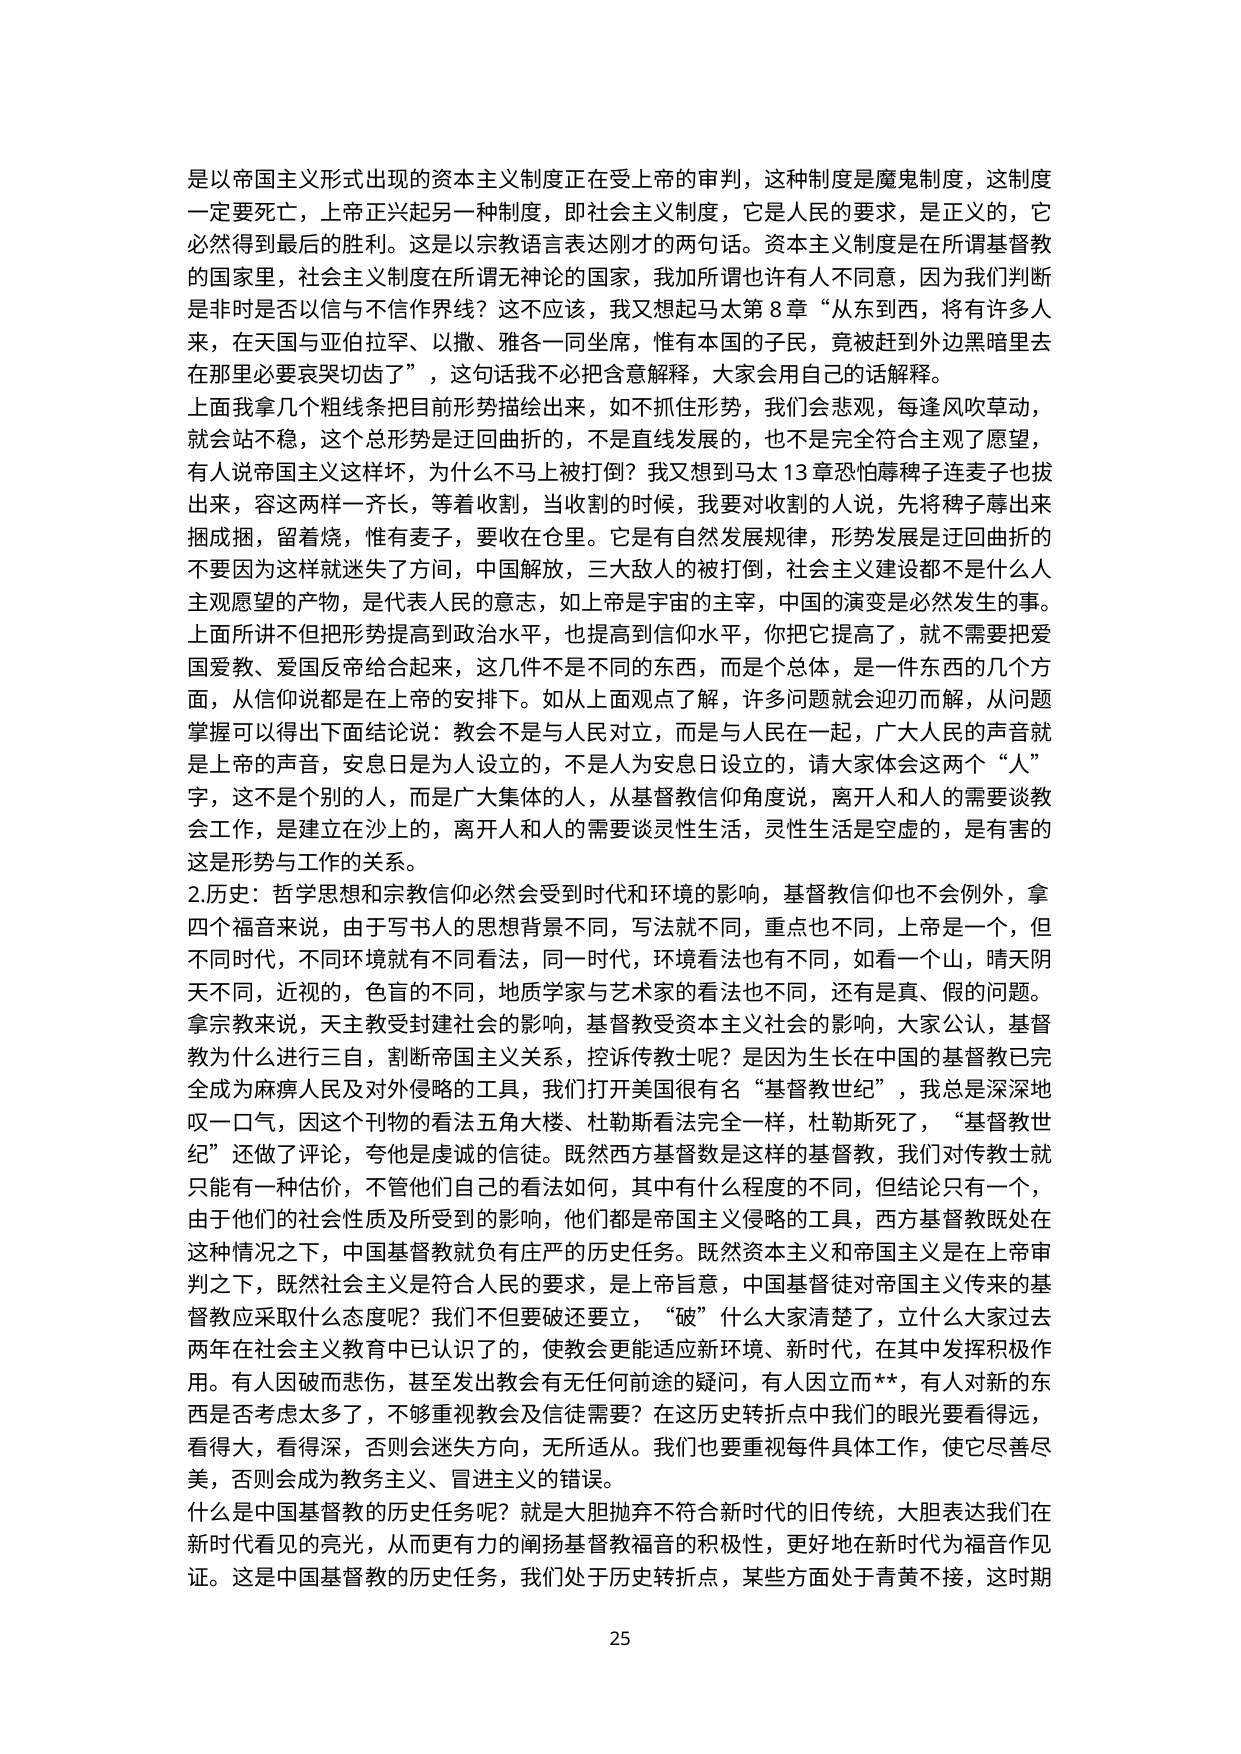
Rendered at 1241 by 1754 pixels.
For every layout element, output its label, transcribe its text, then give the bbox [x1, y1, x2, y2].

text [187, 1494, 1053, 1592]
text 上面我拿几个粗线条把目前形势描绘出来，如不抓住形势，我们会悲观，每逢风吹草动，就会站不稳，这个总形势是迂回曲折的，不是直线发展的，也不是完全符合主观了愿望，有人说帝国主义这样坏，为什么不马上被打倒？我又想到马太13章恐怕蓐稗子连麦子也拔出来，容这两样一齐长，等着收割，当收割的时候，我要对收割的人说，先将稗子蓐出来，捆成捆，留着烧，惟有麦子，要收在仓里。它是有自然发展规律，形势发展是迂回曲折的，不要因为这样就迷失了方间，中国解放，三大敌人的被打倒，社会主义建设都不是什么人主观愿望的产物，是代表人民的意志，如上帝是宇宙的主宰，中国的演变是必然发生的事。 [187, 389, 1053, 617]
text 上面所讲不但把形势提高到政治水平，也提高到信仰水平，你把它提高了，就不需要把爱国爱教、爱国反帝给合起来，这几件不是不同的东西，而是个总体，是一件东西的几个方面，从信仰说都是在上帝的安排下。如从上面观点了解，许多问题就会迎刃而解，从问题掌握可以得出下面结论说：教会不是与人民对立，而是与人民在一起，广大人民的声音就是上帝的声音，安息日是为人设立的，不是人为安息日设立的，请大家体会这两个“人”字，这不是个别的人，而是广大集体的人，从基督教信仰角度说，离开人和人的需要谈教会工作，是建立在沙上的，离开人和人的需要谈灵性生活，灵性生活是空虚的，是有害的。这是形势与工作的关系。 [187, 617, 1053, 877]
text 2.历史：哲学思想和宗教信仰必然会受到时代和环境的影响，基督教信仰也不会例外，拿四个福音来说，由于写书人的思想背景不同，写法就不同，重点也不同，上帝是一个，但不同时代，不同环境就有不同看法，同一时代，环境看法也有不同，如看一个山，晴天阴天不同，近视的，色盲的不同，地质学家与艺术家的看法也不同，还有是真、假的问题。拿宗教来说，天主教受封建社会的影响，基督教受资本主义社会的影响，大家公认，基督教为什么进行三自，割断帝国主义关系，控诉传教士呢？是因为生长在中国的基督教已完全成为麻痹人民及对外侵略的工具，我们打开美国很有名“基督教世纪”，我总是深深地叹一口气，因这个刊物的看法五角大楼、杜勒斯看法完全一样，杜勒斯死了，“基督教世纪”还做了评论，夸他是虔诚的信徒。既然西方基督数是这样的基督教，我们对传教士就只能有一种估价，不管他们自己的看法如何，其中有什么程度的不同，但结论只有一个，由于他们的社会性质及所受到的影响，他们都是帝国主义侵略的工具，西方基督教既处在这种情况之下，中国基督教就负有庄严的历史任务。既然资本主义和帝国主义是在上帝审判之下，既然社会主义是符合人民的要求，是上帝旨意，中国基督徒对帝国主义传来的基督教应采取什么态度呢？我们不但要破还要立，“破”什么大家清楚了，立什么大家过去两年在社会主义教育中已认识了的，使教会更能适应新环境、新时代，在其中发挥积极作用。有人因破而悲伤，甚至发出教会有无任何前途的疑问，有人因立而**，有人对新的东西是否考虑太多了，不够重视教会及信徒需要？在这历史转折点中我们的眼光要看得远，看得大，看得深，否则会迷失方向，无所适从。我们也要重视每件具体工作，使它尽善尽美，否则会成为教务主义、冒进主义的错误。 [187, 877, 1053, 1494]
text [187, 162, 1053, 389]
